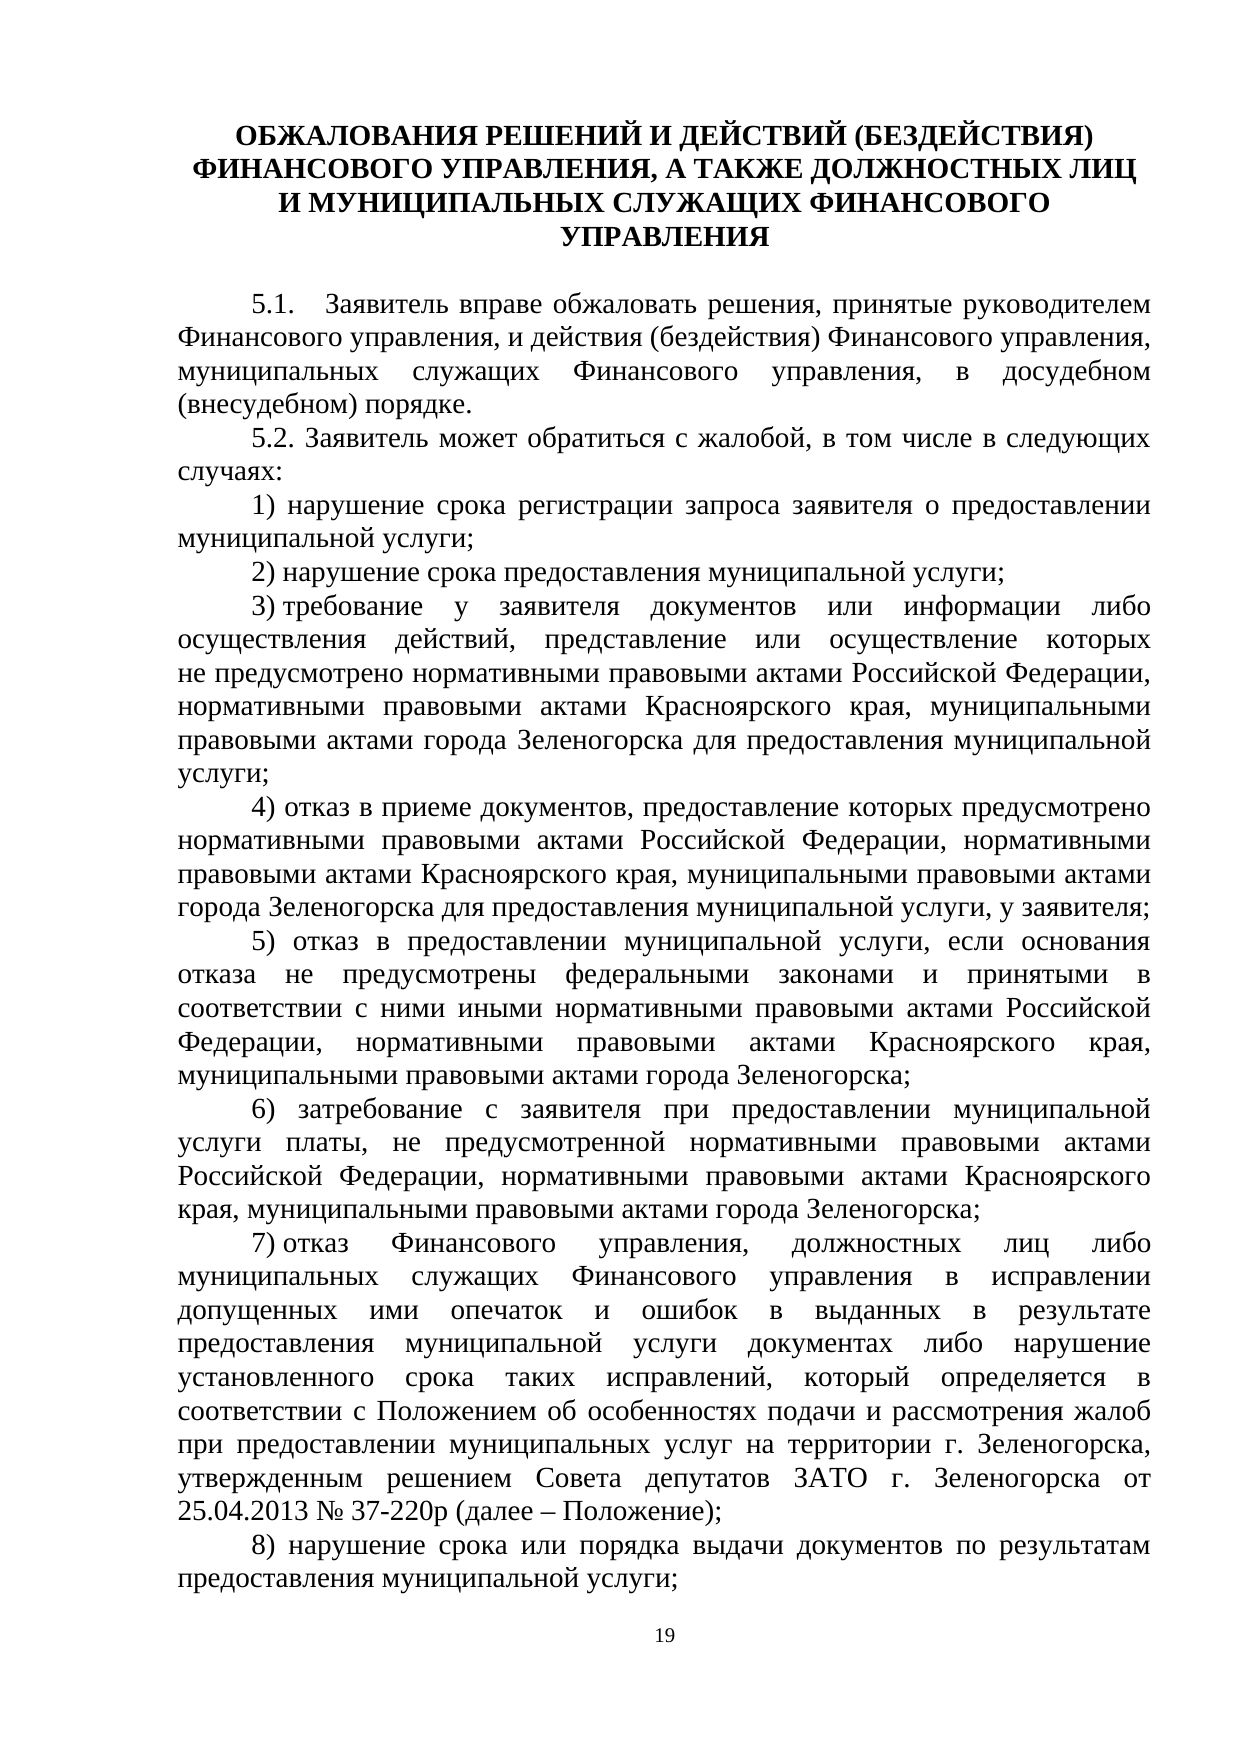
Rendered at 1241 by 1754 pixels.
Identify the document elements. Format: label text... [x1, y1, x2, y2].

text 5) отказ в предоставлении муниципальной услуги, если основания отказа не предусмотрены федеральными законами и принятыми в соответствии с ними иными нормативными правовыми актами Российской Федерации, нормативными правовыми актами Красноярского края, муниципальными правовыми актами города Зеленогорска; [177, 923, 1152, 1091]
text 5.1. Заявитель вправе обжаловать решения, принятые руководителем Финансового управления, и действия (бездействия) Финансового управления, муниципальных служащих Финансового управления, в досудебном (внесудебном) порядке. [177, 286, 1152, 420]
text 1) нарушение срока регистрации запроса заявителя о предоставлении муниципальной услуги; [177, 487, 1152, 554]
text 6) затребование с заявителя при предоставлении муниципальной услуги платы, не предусмотренной нормативными правовыми актами Российской Федерации, нормативными правовыми актами Красноярского края, муниципальными правовыми актами города Зеленогорска; [177, 1091, 1152, 1225]
text 3) требование у заявителя документов или информации либо осуществления действий, представление или осуществление которых не предусмотрено нормативными правовыми актами Российской Федерации, нормативными правовыми актами Красноярского края, муниципальными правовыми актами города Зеленогорска для предоставления муниципальной услуги; [177, 588, 1152, 789]
text 8) нарушение срока или порядка выдачи документов по результатам предоставления муниципальной услуги; [177, 1527, 1152, 1594]
text 4) отказ в приеме документов, предоставление которых предусмотрено нормативными правовыми актами Российской Федерации, нормативными правовыми актами Красноярского края, муниципальными правовыми актами города Зеленогорска для предоставления муниципальной услуги, у заявителя; [177, 789, 1152, 923]
text 7) отказ Финансового управления, должностных лиц либо муниципальных служащих Финансового управления в исправлении допущенных ими опечаток и ошибок в выданных в результате предоставления муниципальной услуги документах либо нарушение установленного срока таких исправлений, который определяется в соответствии с Положением об особенностях подачи и рассмотрения жалоб при предоставлении муниципальных услуг на территории г. Зеленогорска, утвержденным решением Совета депутатов ЗАТО г. Зеленогорска от 25.04.2013 № 37-220р (далее – Положение); [177, 1225, 1152, 1527]
text 2) нарушение срока предоставления муниципальной услуги; [177, 554, 1152, 588]
text 5.2. Заявитель может обратиться с жалобой, в том числе в следующих случаях: [177, 420, 1152, 487]
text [177, 118, 1152, 252]
